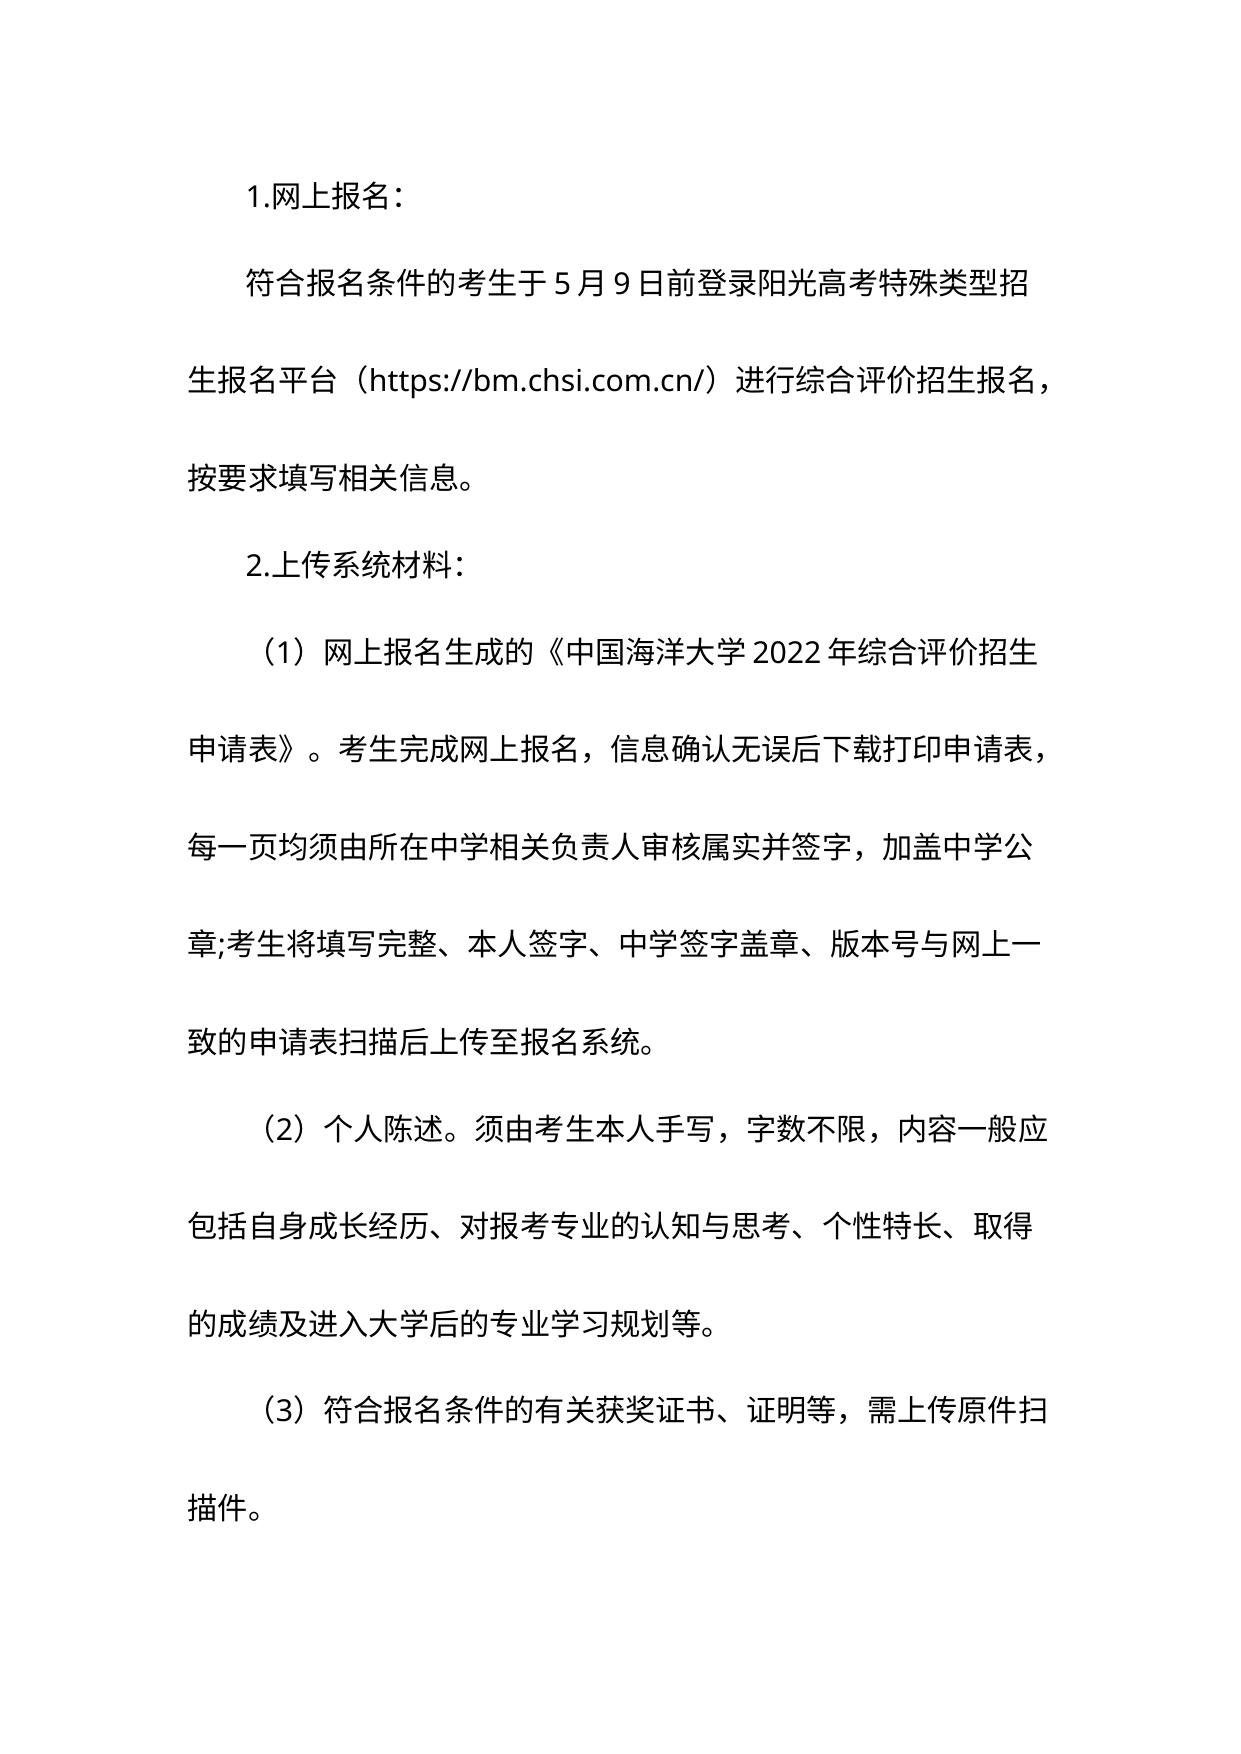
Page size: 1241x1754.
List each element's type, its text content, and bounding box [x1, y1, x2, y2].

text 2.上传系统材料： [187, 531, 1053, 596]
text 1.网上报名： [187, 162, 1053, 227]
text （3）符合报名条件的有关获奖证书、证明等，需上传原件扫描件。 [187, 1376, 1053, 1539]
text 符合报名条件的考生于5月9日前登录阳光高考特殊类型招生报名平台（https://bm.chsi.com.cn/）进行综合评价招生报名，按要求填写相关信息。 [187, 249, 1053, 509]
text （1）网上报名生成的《中国海洋大学2022年综合评价招生申请表》。考生完成网上报名，信息确认无误后下载打印申请表，每一页均须由所在中学相关负责人审核属实并签字，加盖中学公章;考生将填写完整、本人签字、中学签字盖章、版本号与网上一致的申请表扫描后上传至报名系统。 [187, 618, 1053, 1073]
text （2）个人陈述。须由考生本人手写，字数不限，内容一般应包括自身成长经历、对报考专业的认知与思考、个性特长、取得的成绩及进入大学后的专业学习规划等。 [187, 1094, 1053, 1354]
